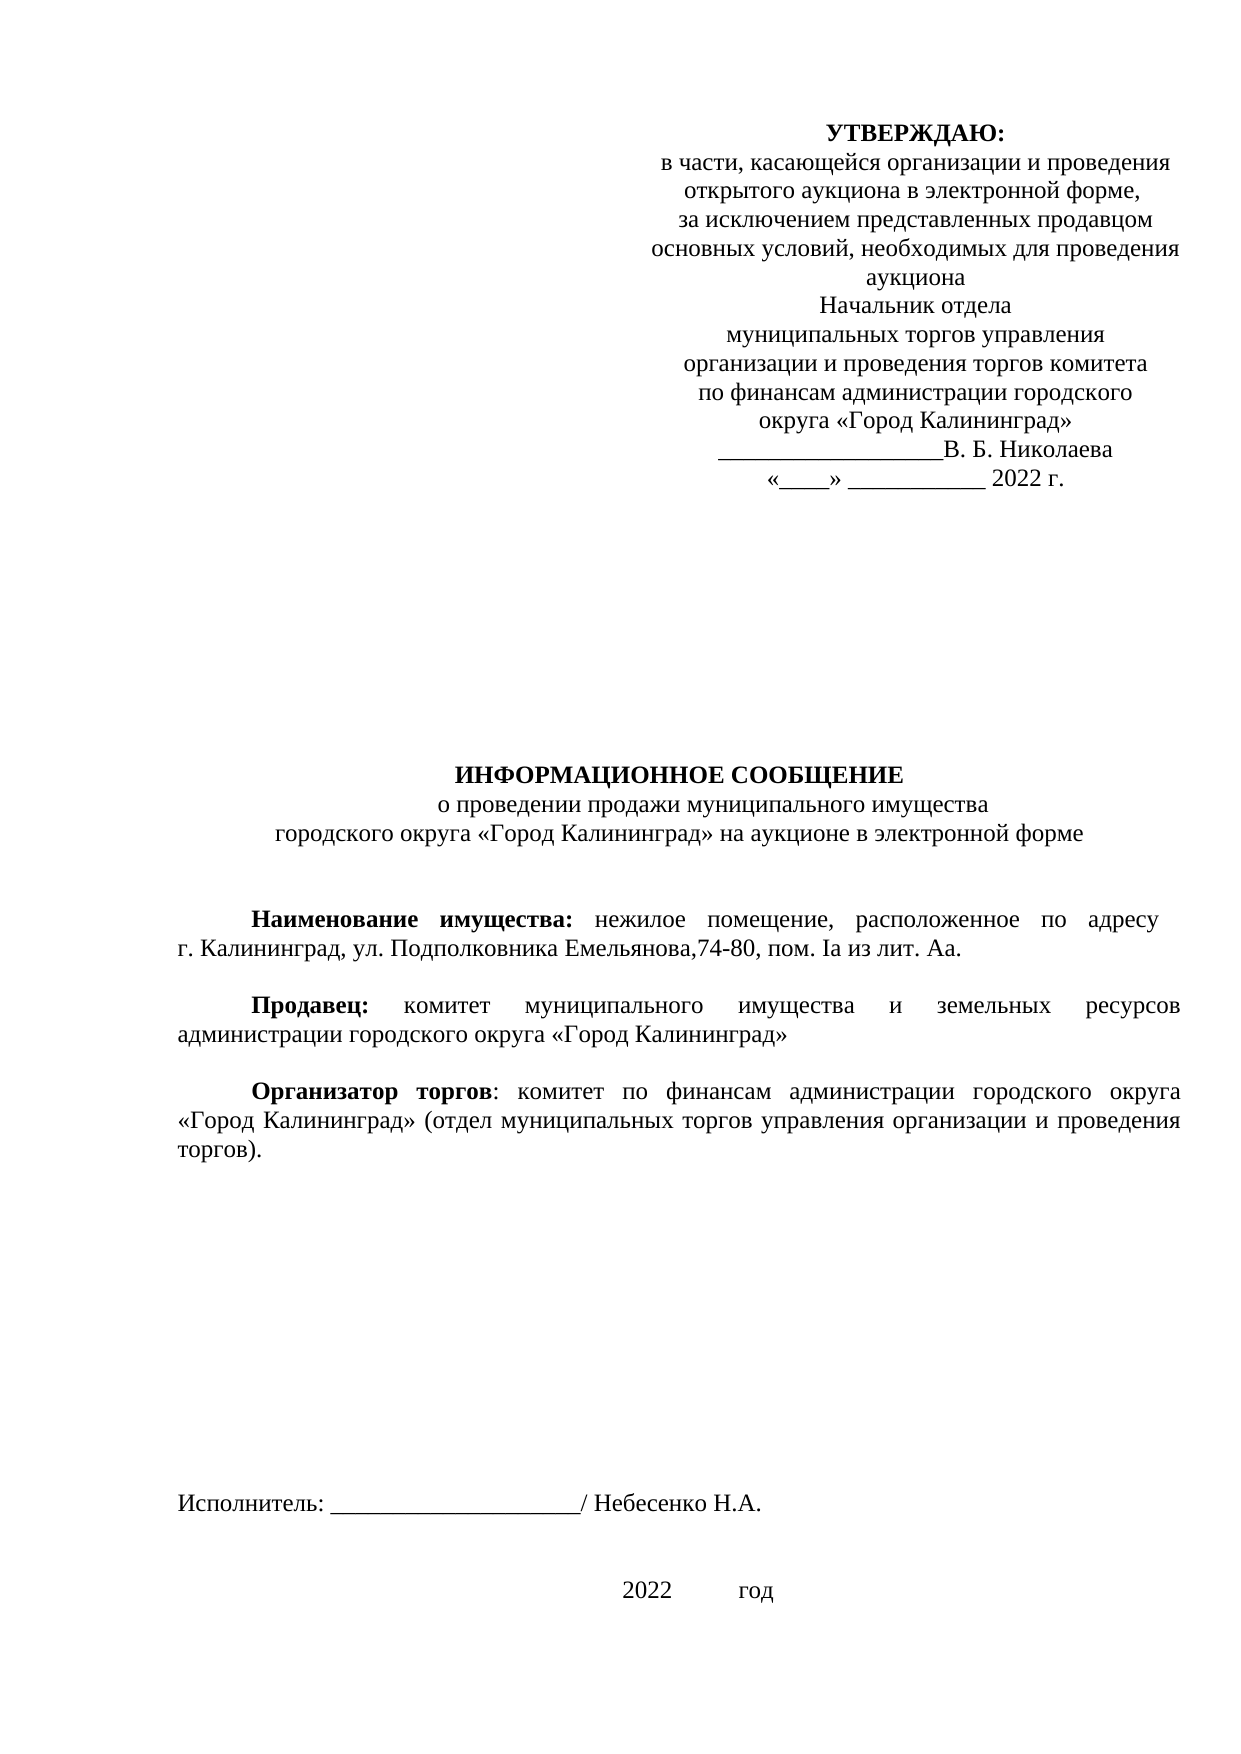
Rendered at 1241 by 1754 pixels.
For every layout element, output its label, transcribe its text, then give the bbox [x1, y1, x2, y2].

text __________________В. Б. Николаева [650, 434, 1181, 463]
text Исполнитель: ____________________/ Небесенко Н.А. [177, 1488, 1181, 1517]
text ИНФОРМАЦИОННОЕ СООБЩЕНИЕ [177, 760, 1181, 789]
text открытого аукциона в электронной форме, за исключением представленных продавцом основных условий, необходимых для проведения аукциона [650, 176, 1181, 291]
text Организатор торгов: комитет по финансам администрации городского округа «Город Калининград» (отдел муниципальных торгов управления организации и проведения торгов). [177, 1076, 1181, 1163]
text о проведении продажи муниципального имущества городского округа «Город Калининград» на аукционе в электронной форме [177, 789, 1181, 846]
text в части, касающейся организации и проведения [650, 147, 1181, 176]
text Наименование имущества: нежилое помещение, расположенное по адресу г. Калининград, ул. Подполковника Емельянова,74-80, пом. Iа из лит. Аа. [177, 904, 1181, 961]
list муниципальных торгов управления [650, 319, 1181, 348]
list организации и проведения торгов комитета [650, 348, 1181, 377]
list по финансам администрации городского [650, 377, 1181, 406]
text УТВЕРЖДАЮ: [650, 118, 1181, 147]
text «____» ___________ 2022 г. [650, 463, 1181, 492]
list округа «Город Калининград» [650, 406, 1181, 434]
text Продавец: комитет муниципального имущества и земельных ресурсов администрации городского округа «Город Калининград» [177, 990, 1181, 1048]
list Начальник отдела [650, 291, 1181, 319]
list год [215, 1575, 1181, 1603]
